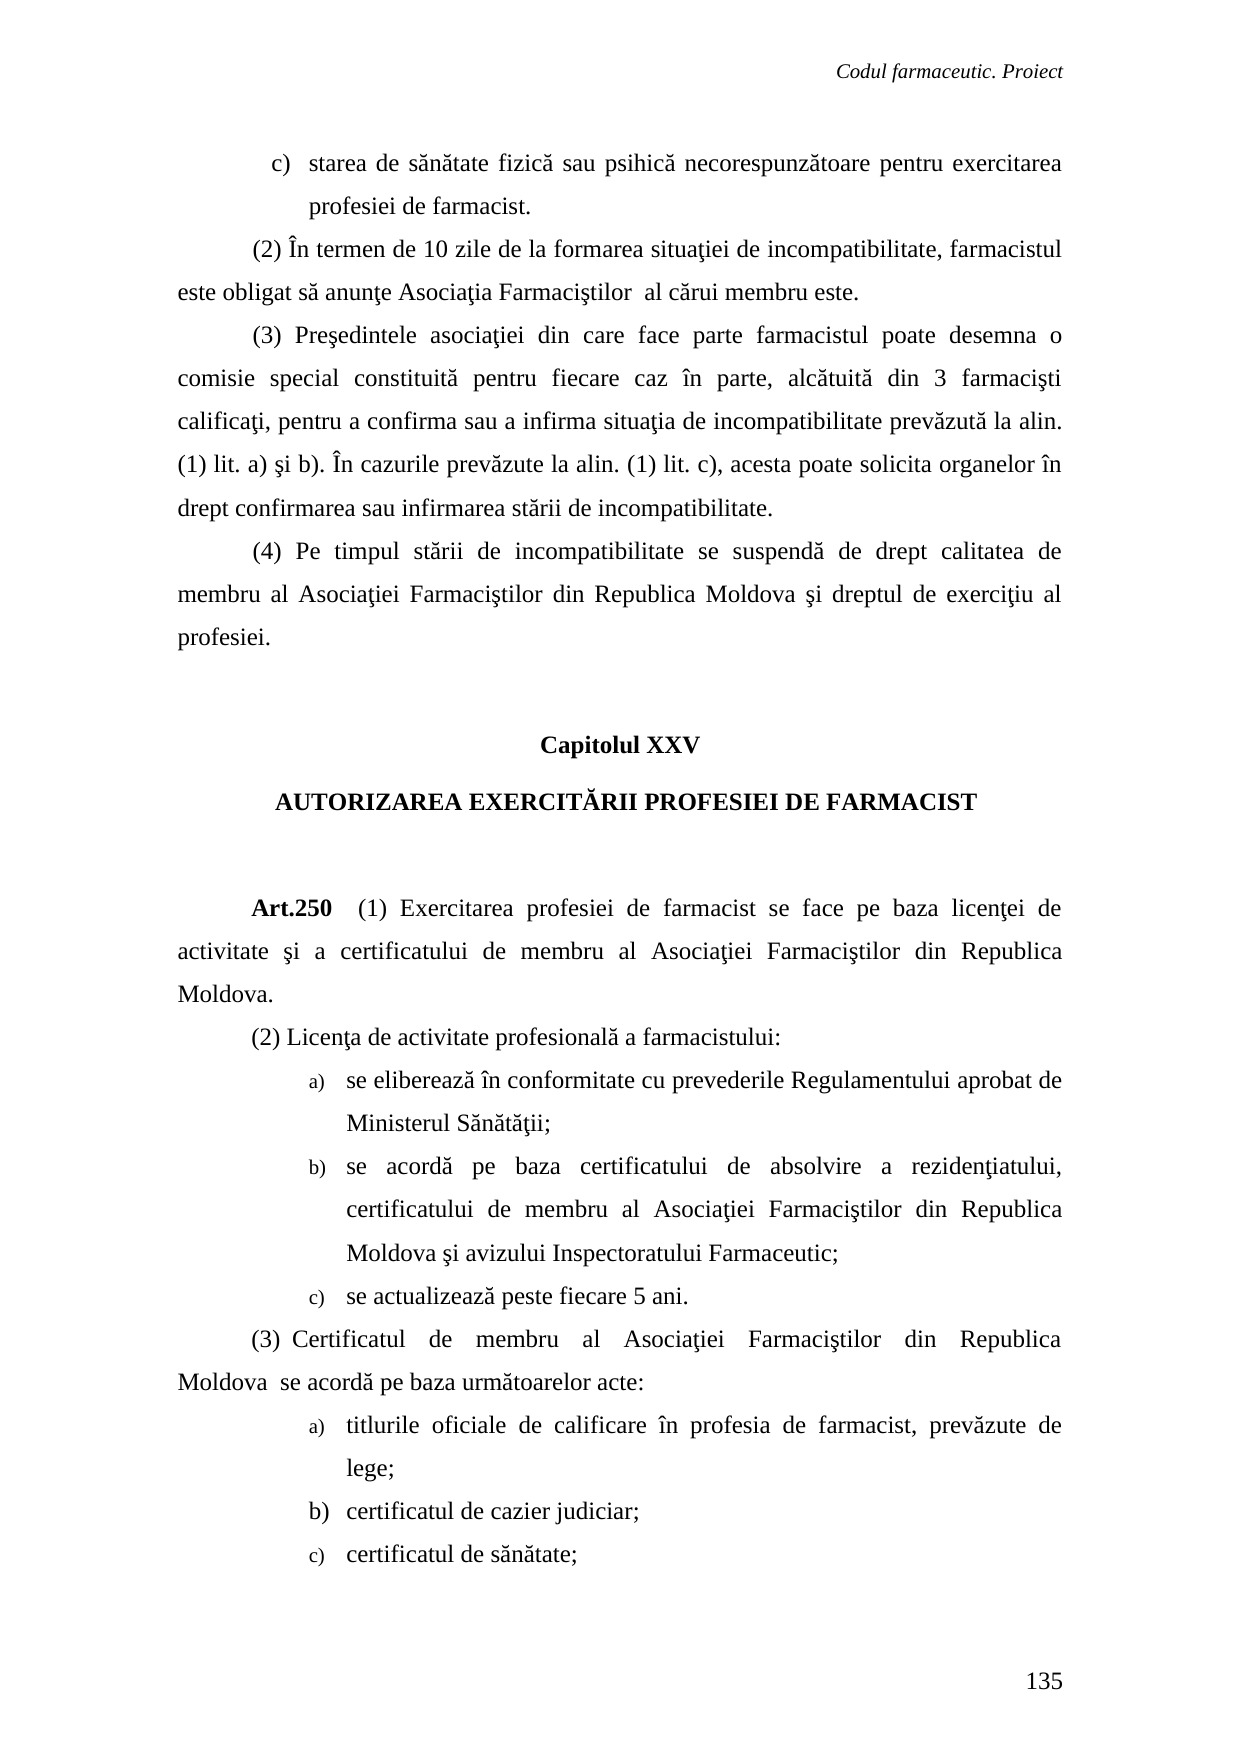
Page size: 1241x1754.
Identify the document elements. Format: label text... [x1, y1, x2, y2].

list se acordă pe baza certificatului de absolvire a rezidenţiatului, certificatului de membru al Asociaţiei Farmaciştilor din Republica Moldova şi avizului Inspectoratului Farmaceutic; [308, 1151, 1063, 1266]
list certificatul de sănătate; [308, 1539, 1063, 1568]
text (3) Preşedintele asociaţiei din care face parte farmacistul poate desemna o comisie special constituită pentru fiecare caz în parte, alcătuită din 3 farmacişti calificaţi, pentru a confirma sau a infirma situaţia de incompatibilitate prevăzută la alin. (1) lit. a) şi b). În cazurile prevăzute la alin. (1) lit. c), acesta poate solicita organelor în drept confirmarea sau infirmarea stării de incompatibilitate. [177, 320, 1063, 521]
text (4) Pe timpul stării de incompatibilitate se suspendă de drept calitatea de membru al Asociaţiei Farmaciştilor din Republica Moldova şi dreptul de exerciţiu al profesiei. [177, 536, 1063, 651]
list starea de sănătate fizică sau psihică necorespunzătoare pentru exercitarea profesiei de farmacist. [271, 148, 1063, 219]
list certificatul de cazier judiciar; [308, 1496, 1063, 1525]
text (3) Certificatul de membru al Asociaţiei Farmaciştilor din Republica Moldova se acordă pe baza următoarelor acte: [177, 1324, 1063, 1396]
list se actualizează peste fiecare 5 ani. [308, 1281, 1063, 1309]
list se eliberează în conformitate cu prevederile Regulamentului aprobat de Ministerul Sănătăţii; [308, 1065, 1063, 1137]
text AUTORIZAREA EXERCITĂRII PROFESIEI DE FARMACIST [177, 787, 1063, 816]
text (2) Licenţa de activitate profesională a farmacistului: [177, 1022, 1063, 1051]
text Art.250 (1) Exercitarea profesiei de farmacist se face pe baza licenţei de activitate şi a certificatului de membru al Asociaţiei Farmaciştilor din Republica Moldova. [177, 893, 1063, 1008]
text Capitolul XXV [177, 730, 1063, 758]
list titlurile oficiale de calificare în profesia de farmacist, prevăzute de lege; [308, 1410, 1063, 1482]
text (2) În termen de 10 zile de la formarea situaţiei de incompatibilitate, farmacistul este obligat să anunţe Asociaţia Farmaciştilor al cărui membru este. [177, 234, 1063, 306]
